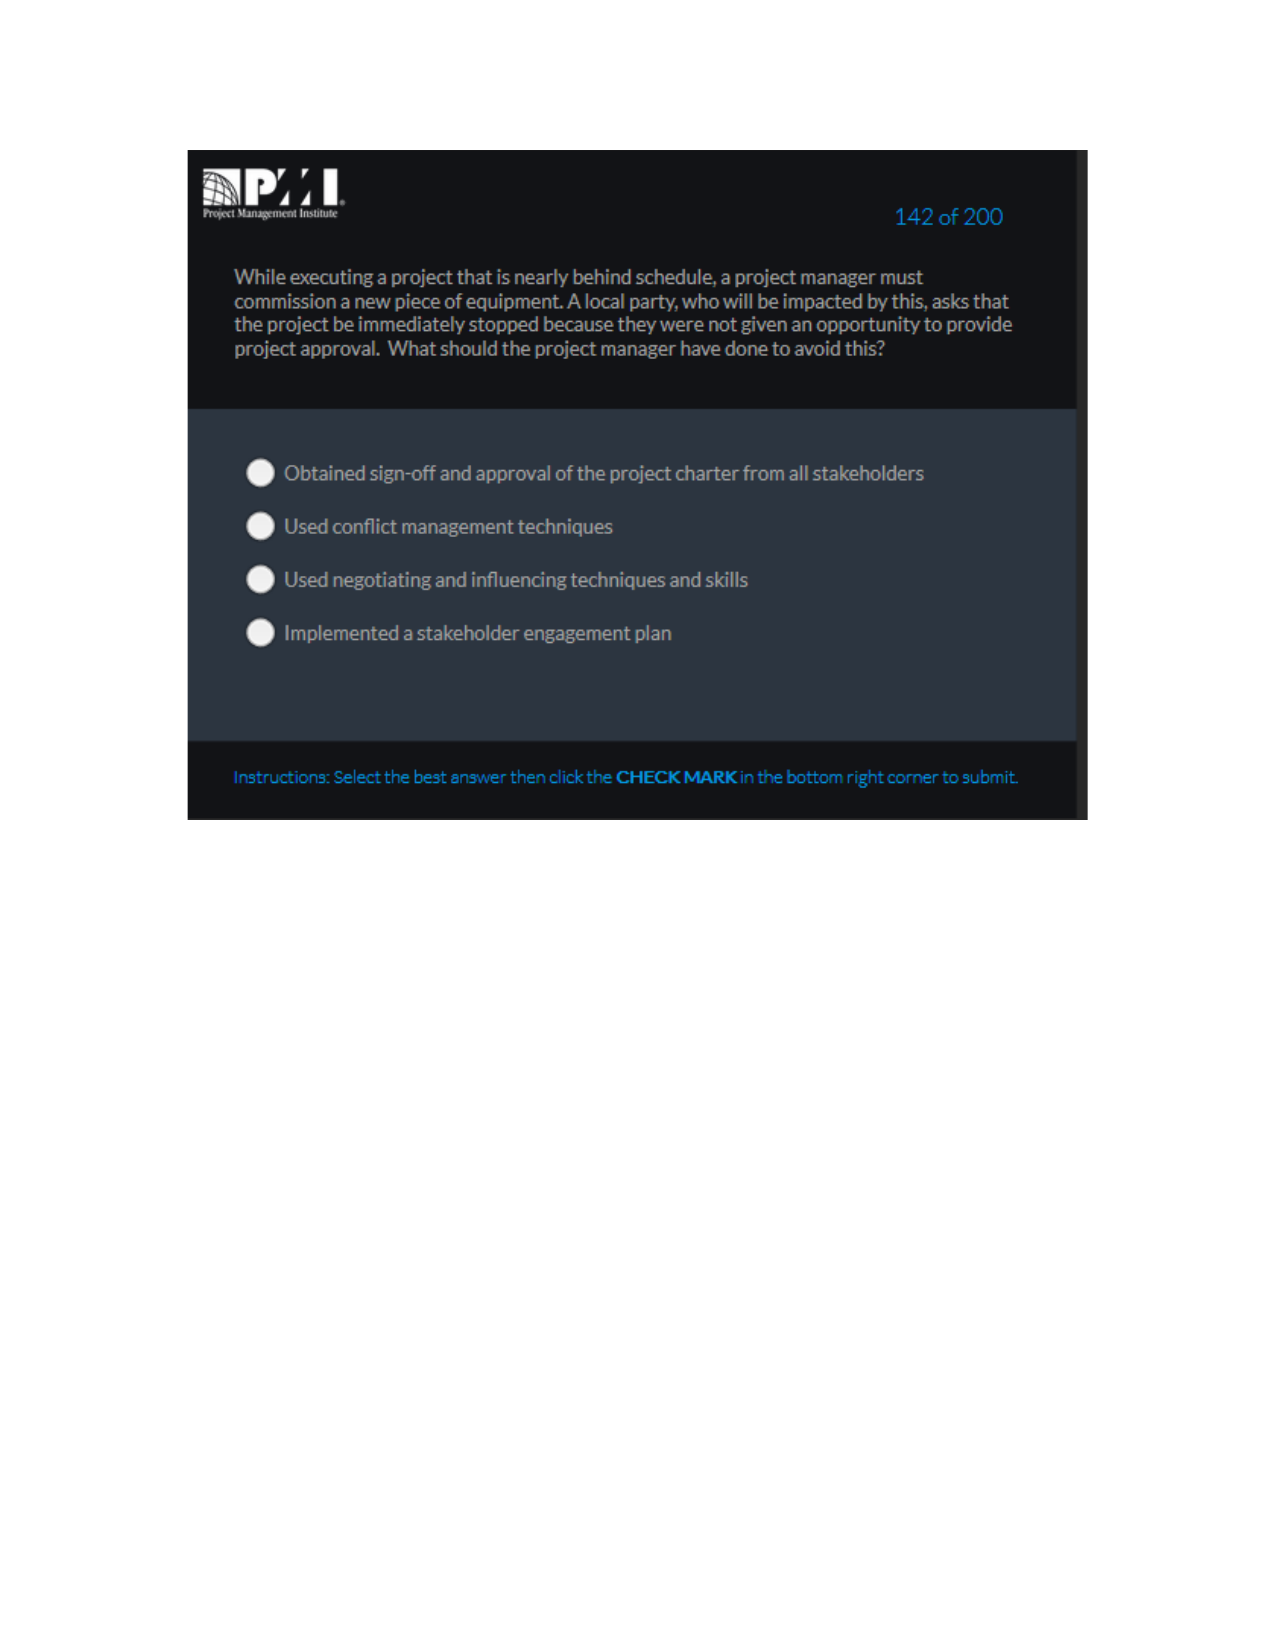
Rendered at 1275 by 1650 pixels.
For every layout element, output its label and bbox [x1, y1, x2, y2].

picture [187, 150, 1088, 820]
